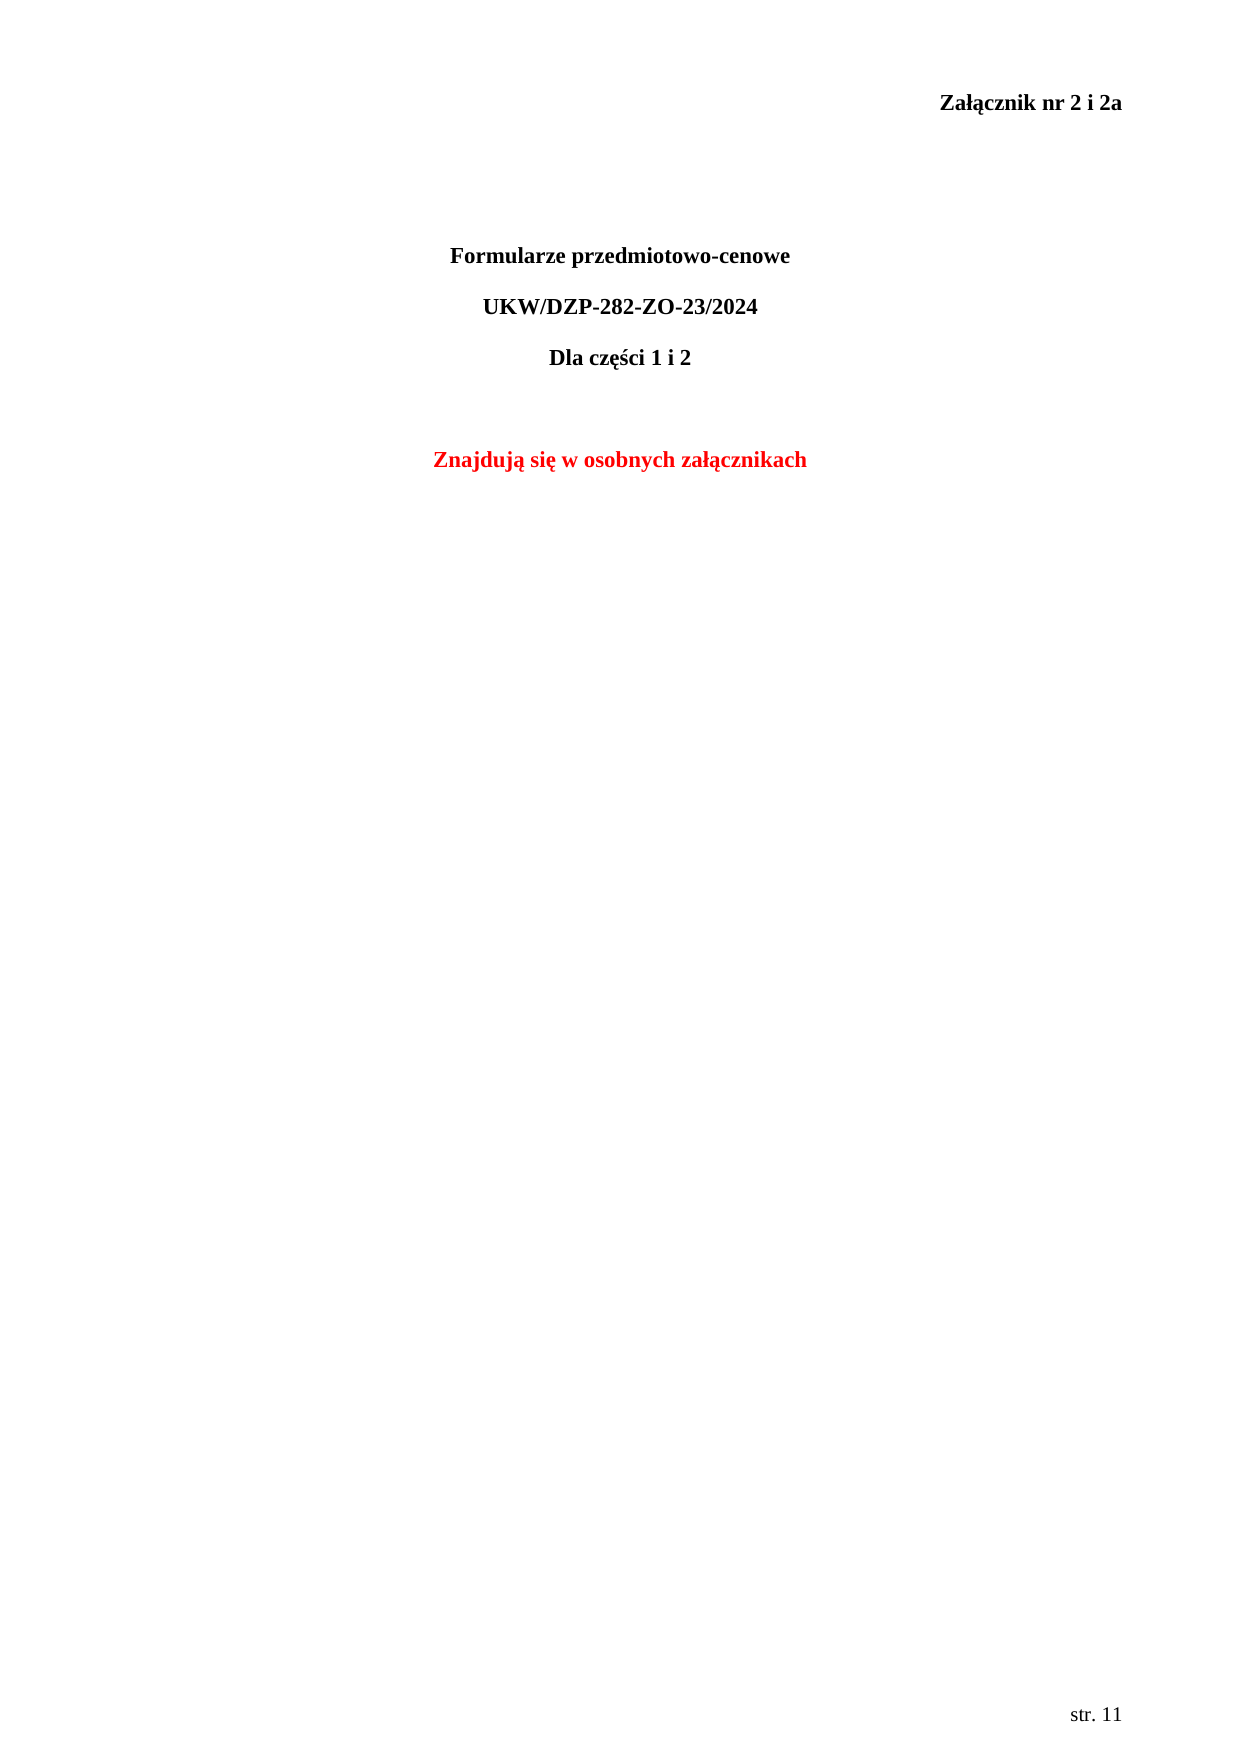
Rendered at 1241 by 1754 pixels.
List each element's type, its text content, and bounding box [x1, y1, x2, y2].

text UKW/DZP-282-ZO-23/2024 [118, 293, 1122, 319]
text Znajdują się w osobnych załącznikach [118, 446, 1122, 472]
text Załącznik nr 2 i 2a [118, 89, 1122, 115]
text Formularze przedmiotowo-cenowe [118, 242, 1122, 268]
text Dla części 1 i 2 [118, 344, 1122, 370]
